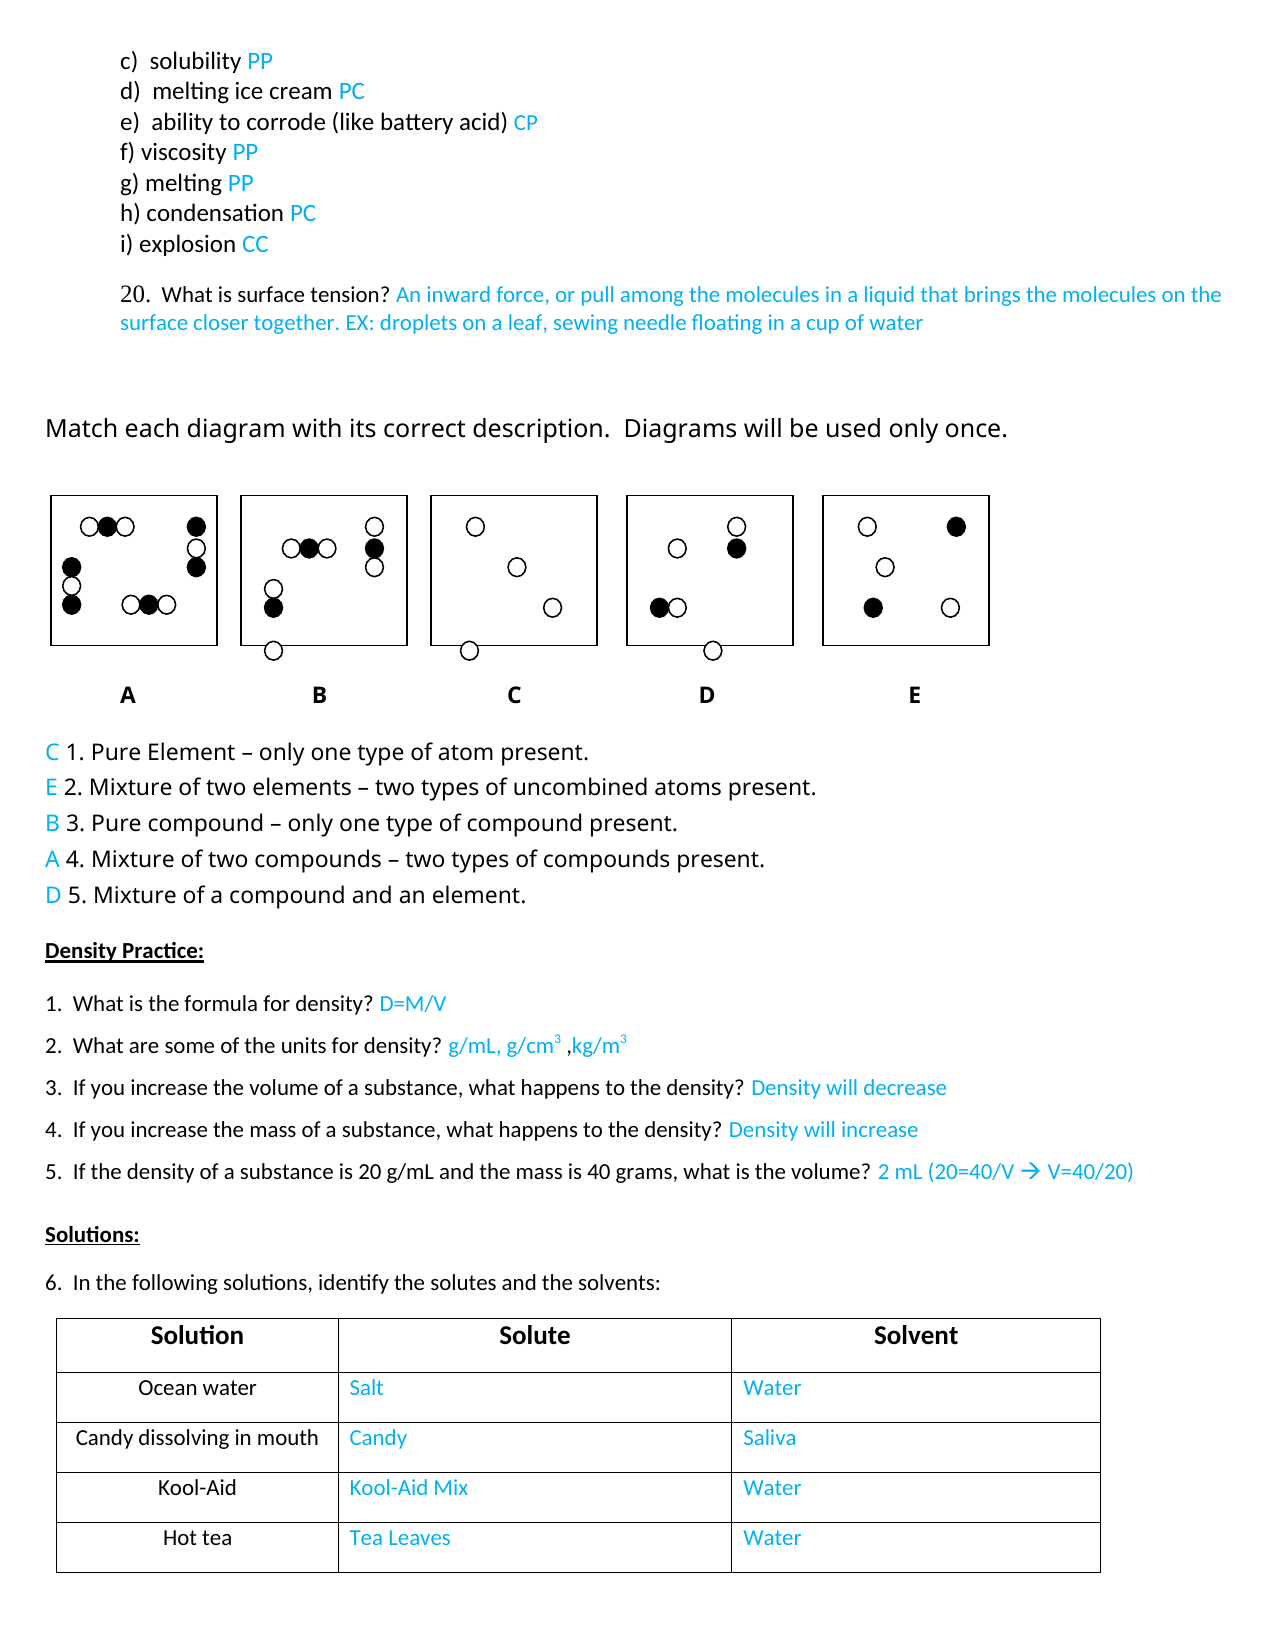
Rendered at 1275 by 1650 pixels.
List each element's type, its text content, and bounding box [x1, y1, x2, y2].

table_cell Ocean water [57, 1373, 338, 1422]
table_header Solute [339, 1319, 731, 1372]
text 6. In the following solutions, identify the solutes and the solvents: [45, 1268, 1230, 1297]
table_cell Kool-Aid [57, 1473, 338, 1522]
table_cell Water [732, 1523, 1100, 1572]
list 20. What is surface tension? An inward force, or pull among the molecules in a liquid that brings the molecules on the surface closer together. EX: droplets on a leaf, sewing needle floating in a cup of water [120, 279, 1230, 337]
table_cell Candy dissolving in mouth [57, 1423, 338, 1472]
table_header Solution [57, 1319, 338, 1372]
text 1. What is the formula for density? D=M/V 2. What are some of the units for density? g/mL, g/cm3 ,kg/m3 3. If you increase the volume of a substance, what happens to the density? Density will decrease 4. If you increase the mass of a substance, what happens to the density? Density will increase 5. If the density of a substance is 20 g/mL and the mass is 40 grams, what is the volume? 2 mL (20=40/V V=40/20) [45, 989, 1230, 1185]
table_cell Salt [339, 1373, 731, 1422]
table_cell Tea Leaves [339, 1523, 731, 1572]
table_cell Hot tea [57, 1523, 338, 1572]
table_cell Water [732, 1473, 1100, 1522]
text Solutions: [45, 1220, 1230, 1248]
table_header Solvent [732, 1319, 1100, 1372]
text Density Practice: [45, 936, 1230, 964]
table_cell Candy [339, 1423, 731, 1472]
table_cell Kool-Aid Mix [339, 1473, 731, 1522]
text A B C D E [45, 679, 1230, 710]
table_cell Water [732, 1373, 1100, 1422]
text C 1. Pure Element – only one type of atom present. E 2. Mixture of two elements – two types of uncombined atoms present. B 3. Pure compound – only one type of compound present. A 4. Mixture of two compounds – two types of compounds present. D 5. Mixture of a compound and an element. [45, 735, 1230, 910]
table_cell Saliva [732, 1423, 1100, 1472]
text Match each diagram with its correct description. Diagrams will be used only once. [45, 410, 1230, 444]
